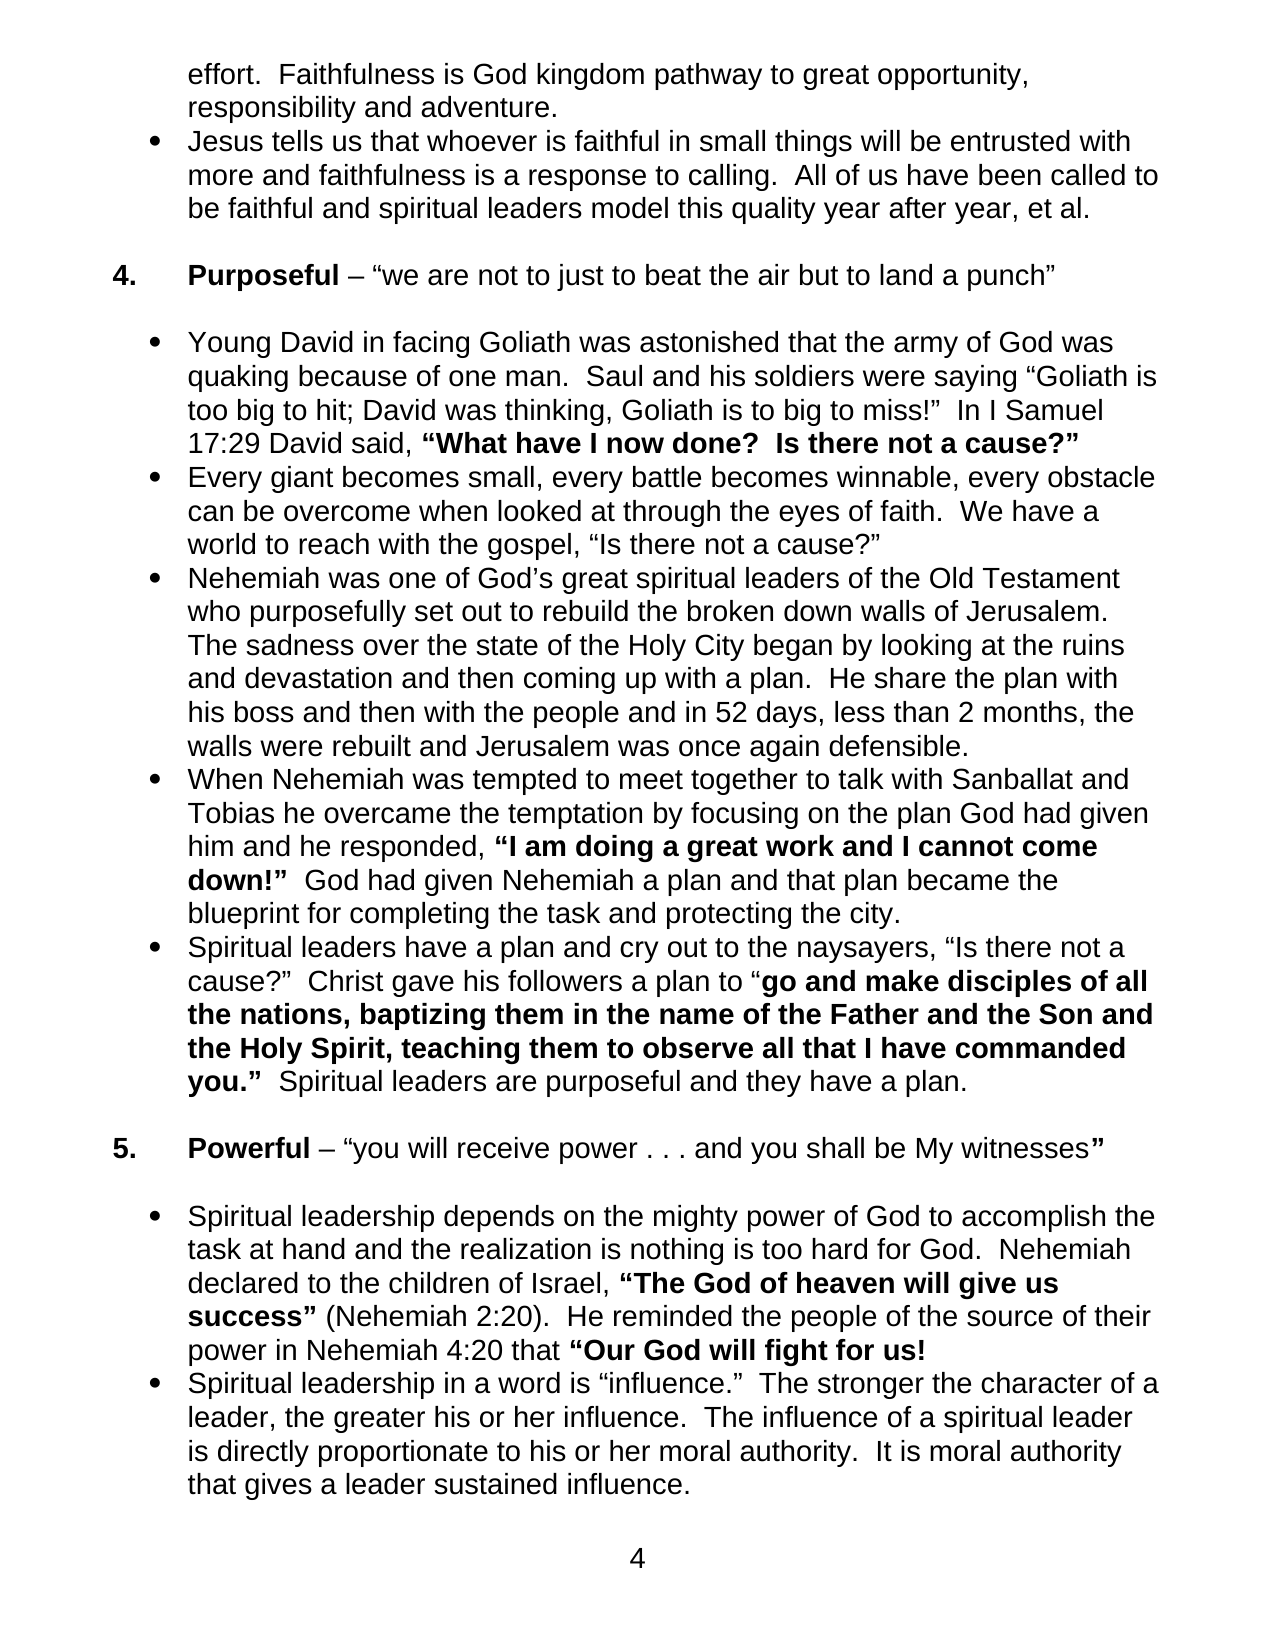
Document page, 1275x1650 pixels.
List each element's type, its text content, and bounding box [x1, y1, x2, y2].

list Nehemiah was one of God’s great spiritual leaders of the Old Testament who purposefully set out to rebuild the broken down walls of Jerusalem. The sadness over the state of the Holy City began by looking at the ruins and devastation and then coming up with a plan. He share the plan with his boss and then with the people and in 52 days, less than 2 months, the walls were rebuilt and Jerusalem was once again defensible. [150, 561, 1162, 762]
list When Nehemiah was tempted to meet together to talk with Sanballat and Tobias he overcame the temptation by focusing on the plan God had given him and he responded, “I am doing a great work and I cannot come down!” God had given Nehemiah a plan and that plan became the blueprint for completing the task and protecting the city. [150, 762, 1162, 930]
list Young David in facing Goliath was astonished that the army of God was quaking because of one man. Saul and his soldiers were saying “Goliath is too big to hit; David was thinking, Goliath is to big to miss!” In I Samuel 17:29 David said, “What have I now done? Is there not a cause?” [150, 326, 1162, 460]
list Every giant becomes small, every battle becomes winnable, every obstacle can be overcome when looked at through the eyes of faith. We have a world to reach with the gospel, “Is there not a cause?” [150, 460, 1162, 561]
list Spiritual leaders have a plan and cry out to the naysayers, “Is there not a cause?” Christ gave his followers a plan to “go and make disciples of all the nations, baptizing them in the name of the Father and the Son and the Holy Spirit, teaching them to observe all that I have commanded you.” Spiritual leaders are purposeful and they have a plan. [150, 930, 1162, 1098]
text 4. Purposeful – “we are not to just to beat the air but to land a punch” [112, 258, 1162, 292]
list Jesus tells us that whoever is faithful in small things will be entrusted with more and faithfulness is a response to calling. All of us have been called to be faithful and spiritual leaders model this quality year after year, et al. [150, 124, 1162, 225]
text 5. Powerful – “you will receive power . . . and you shall be My witnesses” [112, 1132, 1162, 1165]
list Spiritual leadership depends on the mighty power of God to accomplish the task at hand and the realization is nothing is too hard for God. Nehemiah declared to the children of Israel, “The God of heaven will give us success” (Nehemiah 2:20). He reminded the people of the source of their power in Nehemiah 4:20 that “Our God will fight for us! [150, 1199, 1162, 1367]
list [150, 57, 1162, 124]
list Spiritual leadership in a word is “influence.” The stronger the character of a leader, the greater his or her influence. The influence of a spiritual leader is directly proportionate to his or her moral authority. It is moral authority that gives a leader sustained influence. [150, 1367, 1162, 1501]
